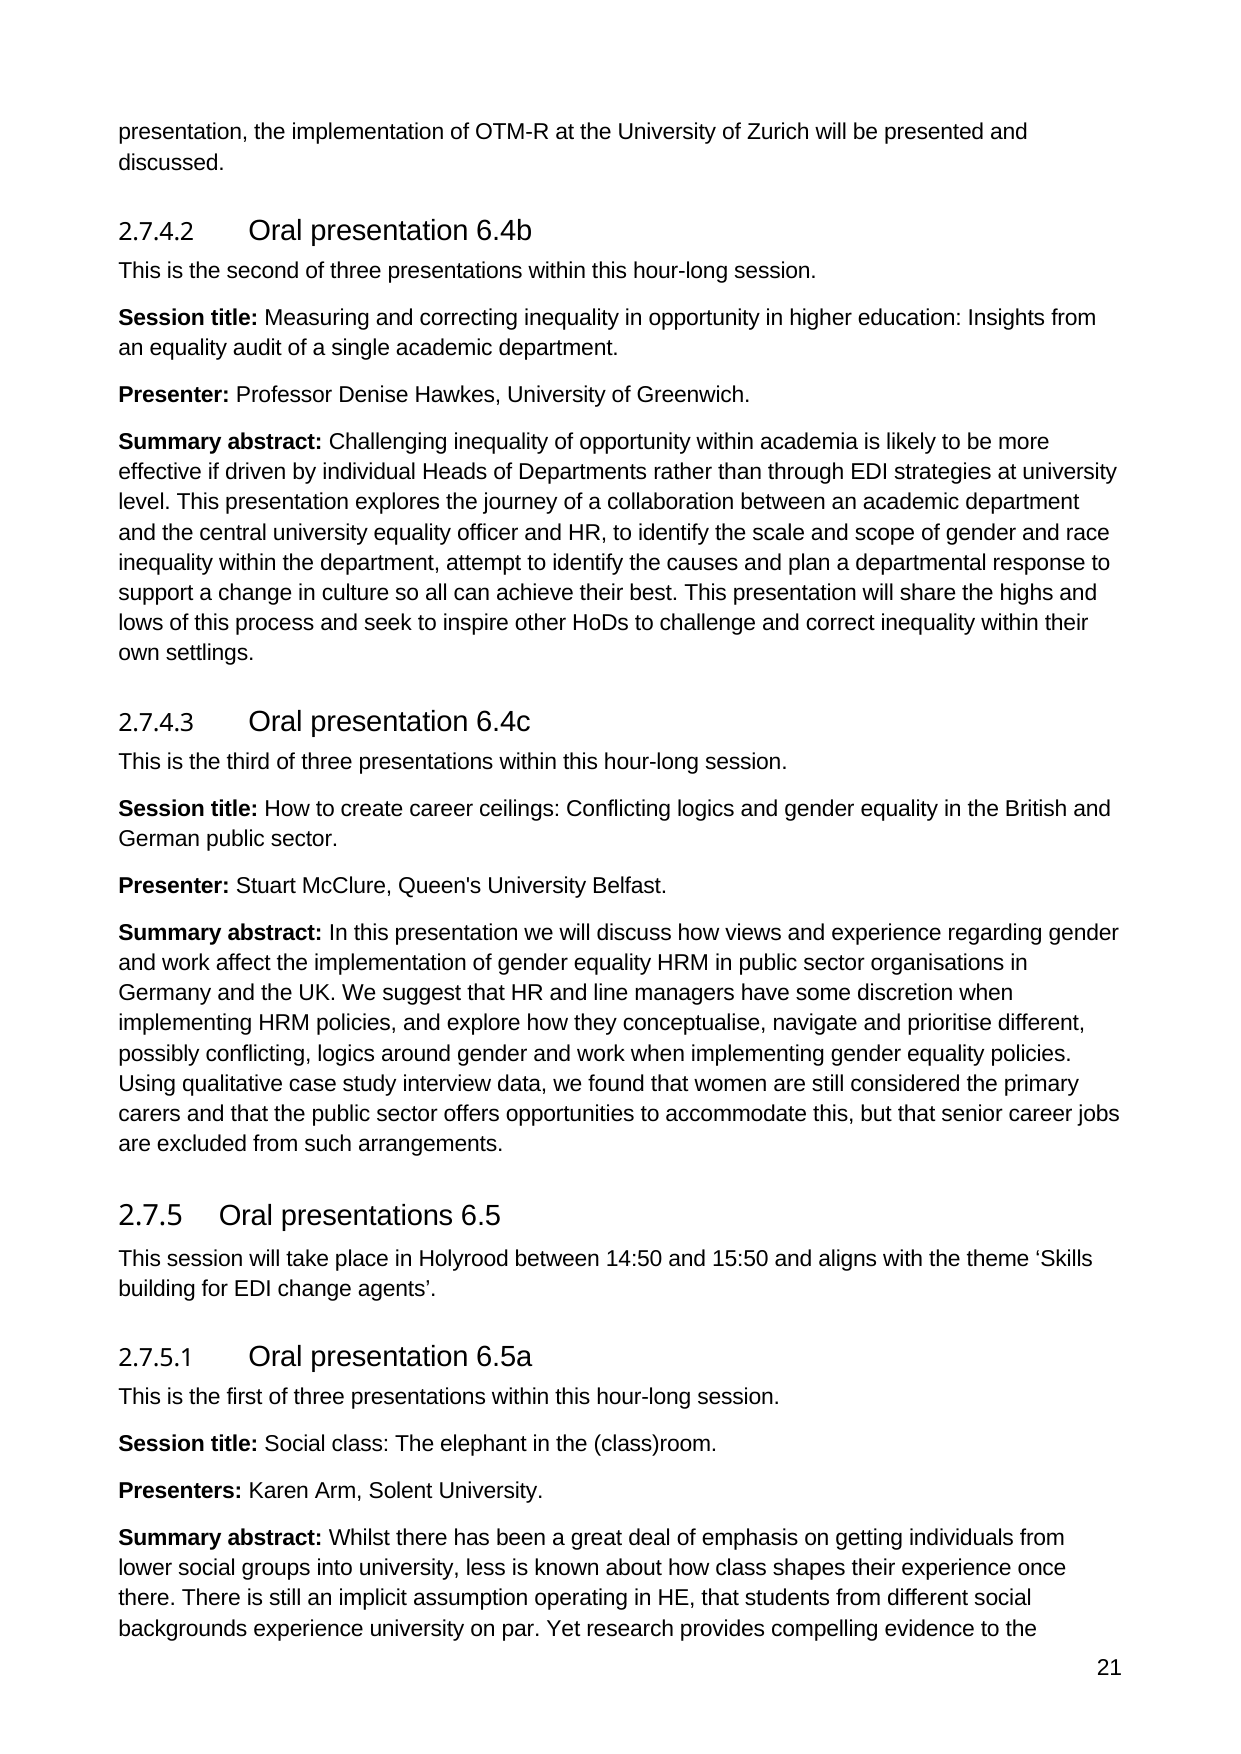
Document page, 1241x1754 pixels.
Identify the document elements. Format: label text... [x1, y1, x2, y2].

subtitle Oral presentations 6.5 [118, 1195, 1122, 1234]
text Presenter: Professor Denise Hawkes, University of Greenwich. [118, 381, 1122, 407]
text This is the third of three presentations within this hour-long session. [118, 748, 1122, 774]
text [118, 118, 1122, 175]
subtitle Oral presentation 6.4c [118, 704, 1122, 738]
text This is the first of three presentations within this hour-long session. [118, 1383, 1122, 1409]
text Presenter: Stuart McClure, Queen's University Belfast. [118, 872, 1122, 898]
subtitle Oral presentation 6.4b [118, 213, 1122, 248]
text Presenters: Karen Arm, Solent University. [118, 1477, 1122, 1503]
text Session title: How to create career ceilings: Conflicting logics and gender equality in the British and German public sector. [118, 795, 1122, 851]
text Session title: Social class: The elephant in the (class)room. [118, 1430, 1122, 1456]
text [118, 1524, 1122, 1641]
text This is the second of three presentations within this hour-long session. [118, 257, 1122, 283]
text Summary abstract: In this presentation we will discuss how views and experience regarding gender and work affect the implementation of gender equality HRM in public sector organisations in Germany and the UK. We suggest that HR and line managers have some discretion when implementing HRM policies, and explore how they conceptualise, navigate and prioritise different, possibly conflicting, logics around gender and work when implementing gender equality policies. Using qualitative case study interview data, we found that women are still considered the primary carers and that the public sector offers opportunities to accommodate this, but that senior career jobs are excluded from such arrangements. [118, 919, 1122, 1156]
text This session will take place in Holyrood between 14:50 and 15:50 and aligns with the theme ‘Skills building for EDI change agents’. [118, 1244, 1122, 1301]
text Session title: Measuring and correcting inequality in opportunity in higher education: Insights from an equality audit of a single academic department. [118, 304, 1122, 360]
subtitle Oral presentation 6.5a [118, 1339, 1122, 1374]
text Summary abstract: Challenging inequality of opportunity within academia is likely to be more effective if driven by individual Heads of Departments rather than through EDI strategies at university level. This presentation explores the journey of a collaboration between an academic department and the central university equality officer and HR, to identify the scale and scope of gender and race inequality within the department, attempt to identify the causes and plan a departmental response to support a change in culture so all can achieve their best. This presentation will share the highs and lows of this process and seek to inspire other HoDs to challenge and correct inequality within their own settlings. [118, 428, 1122, 666]
